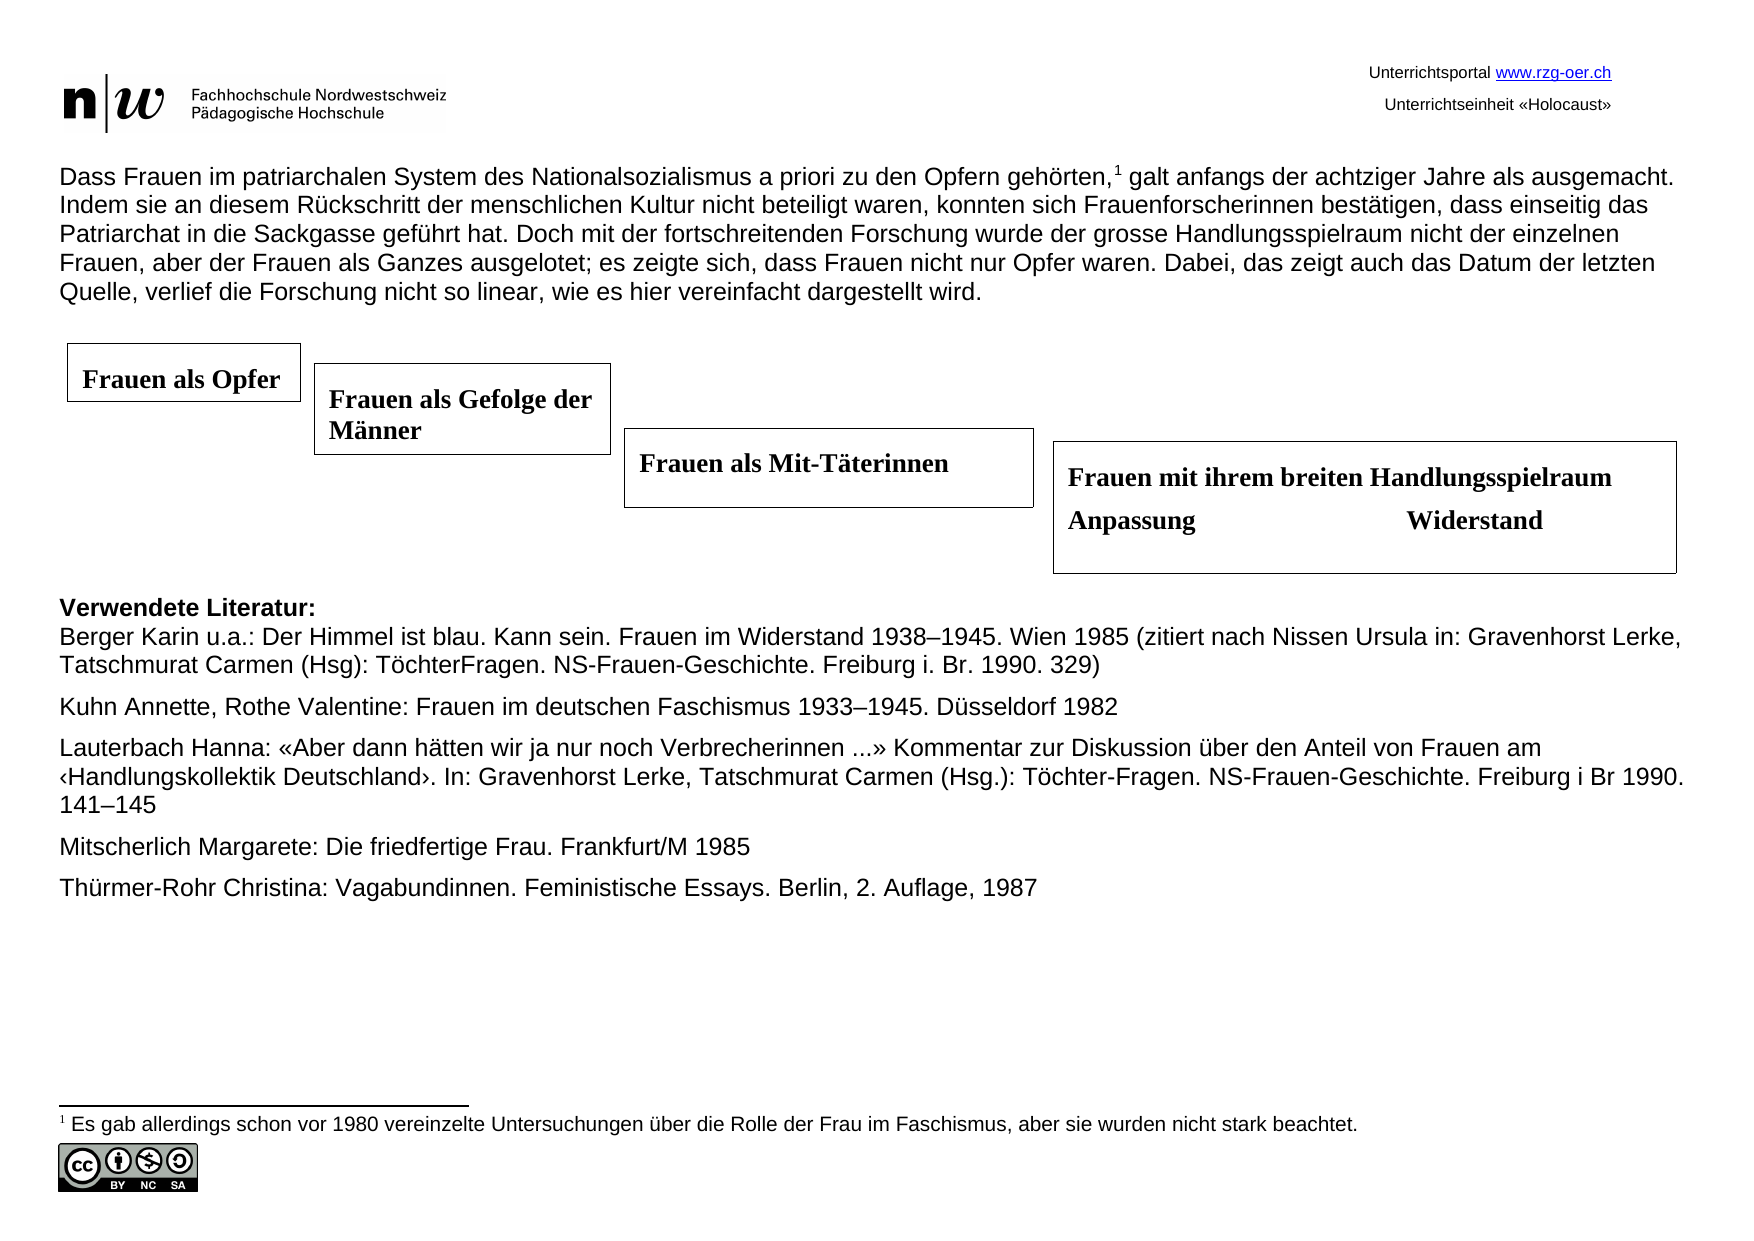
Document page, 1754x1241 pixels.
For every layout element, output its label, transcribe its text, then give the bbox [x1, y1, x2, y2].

text Mitscherlich Margarete: Die friedfertige Frau. Frankfurt/M 1985 [59, 832, 1695, 860]
picture [58, 1143, 198, 1192]
text Dass Frauen im patriarchalen System des Nationalsozialismus a priori zu den Opfern gehörten, galt anfangs der achtziger Jahre als ausgemacht. Indem sie an diesem Rückschritt der menschlichen Kultur nicht beteiligt waren, konnten sich Frauenforscherinnen bestätigen, dass einseitig das Patriarchat in die Sackgasse geführt hat. Doch mit der fortschreitenden Forschung wurde der grosse Handlungsspielraum nicht der einzelnen Frauen, aber der Frauen als Ganzes ausgelotet; es zeigte sich, dass Frauen nicht nur Opfer waren. Dabei, das zeigt auch das Datum der letzten Quelle, verlief die Forschung nicht so linear, wie es hier vereinfacht dargestellt wird. [59, 162, 1695, 305]
text Verwendete Literatur: [59, 593, 1695, 622]
text Lauterbach Hanna: «Aber dann hätten wir ja nur noch Verbrecherinnen ...» Kommentar zur Diskussion über den Anteil von Frauen am ‹Handlungskollektik Deutschland›. In: Gravenhorst Lerke, Tatschmurat Carmen (Hsg.): Töchter-Fragen. NS-Frauen-Geschichte. Freiburg i Br 1990. 141–145 [59, 733, 1695, 819]
text Thürmer-Rohr Christina: Vagabundinnen. Feministische Essays. Berlin, 2. Auflage, 1987 [59, 873, 1695, 902]
text Kuhn Annette, Rothe Valentine: Frauen im deutschen Faschismus 1933–1945. Düsseldorf 1982 [59, 692, 1695, 720]
text Berger Karin u.a.: Der Himmel ist blau. Kann sein. Frauen im Widerstand 1938–1945. Wien 1985 (zitiert nach Nissen Ursula in: Gravenhorst Lerke, Tatschmurat Carmen (Hsg): TöchterFragen. NS-Frauen-Geschichte. Freiburg i. Br. 1990. 329) [59, 622, 1695, 679]
picture [64, 74, 446, 133]
